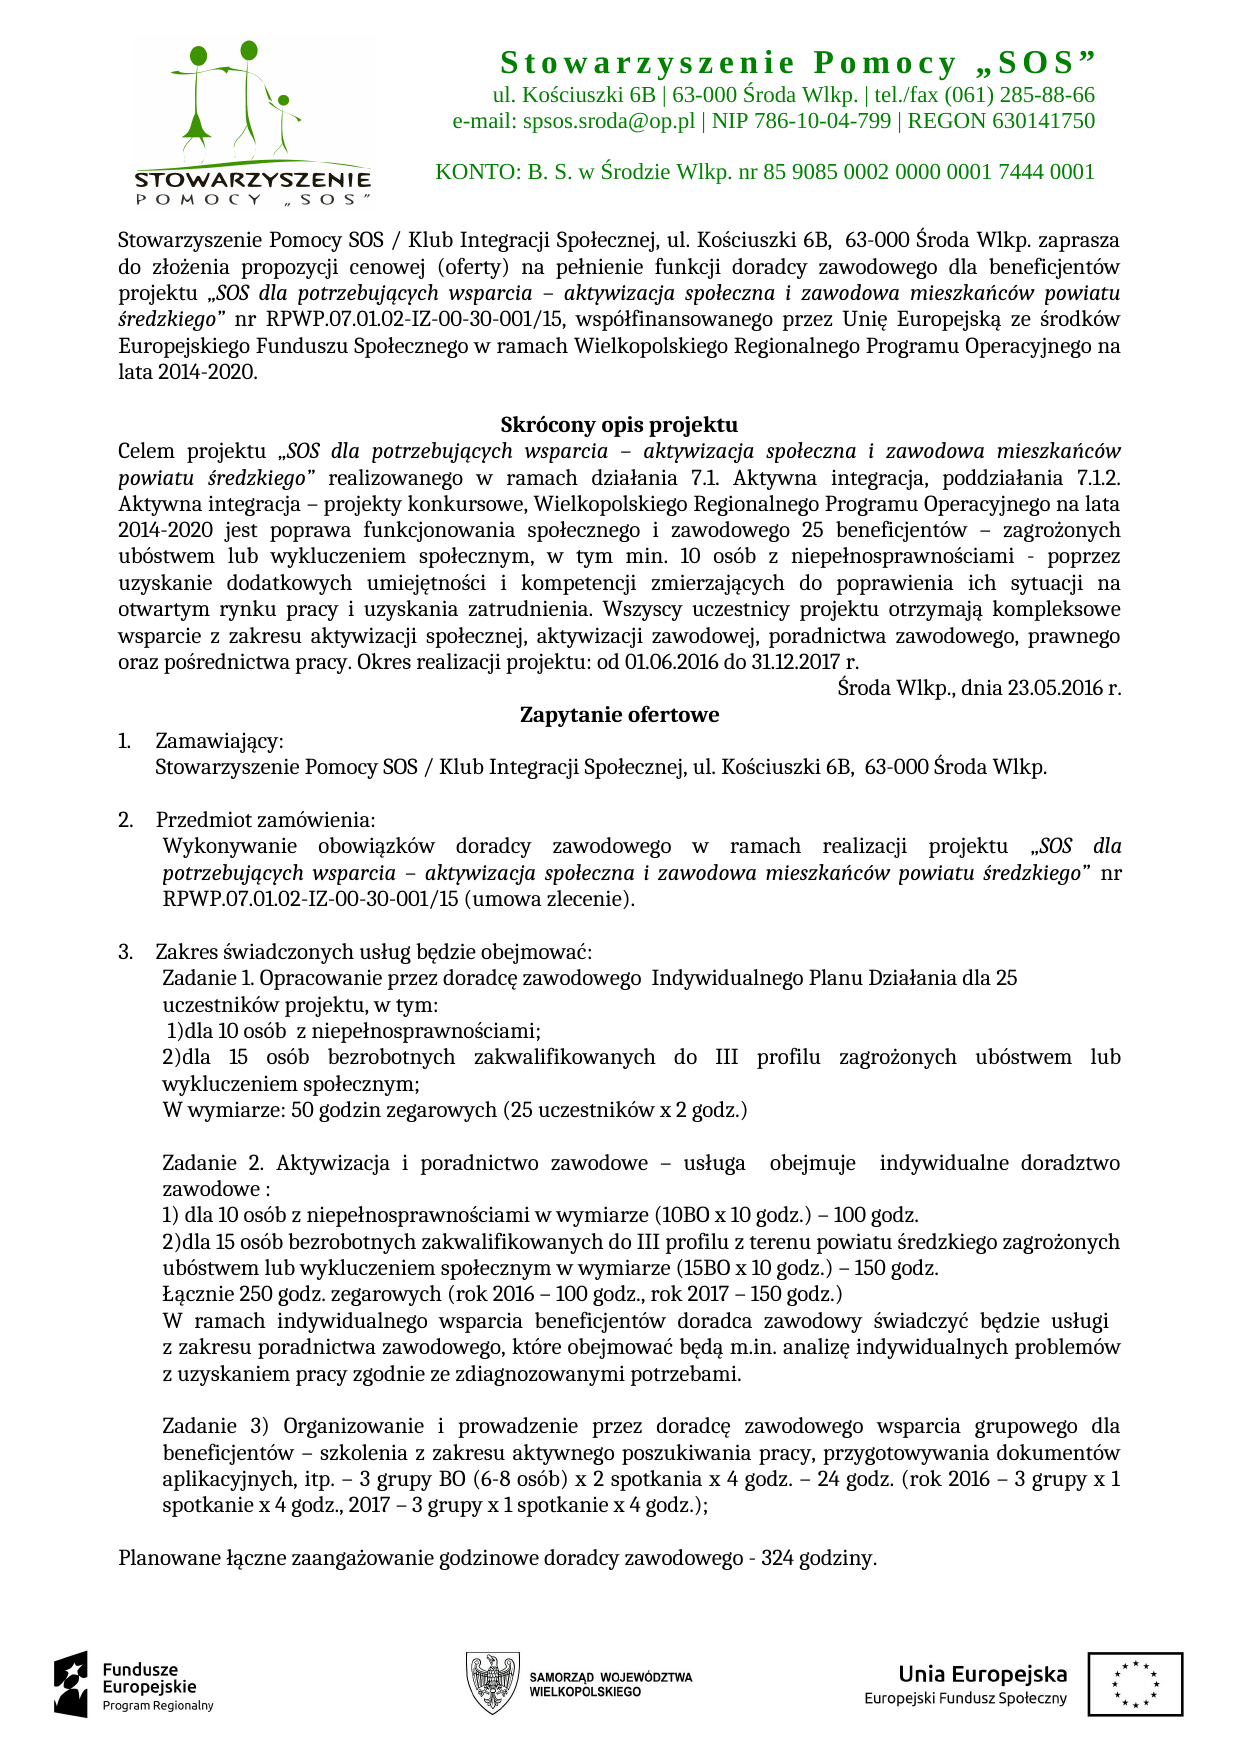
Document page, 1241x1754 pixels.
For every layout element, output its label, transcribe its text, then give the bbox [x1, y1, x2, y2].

list Stowarzyszenie Pomocy SOS / Klub Integracji Społecznej, ul. Kościuszki 6B, 63-000 Środa Wlkp. [156, 754, 1122, 781]
text Zapytanie ofertowe [118, 701, 1122, 728]
list Zakres świadczonych usług będzie obejmować: [118, 939, 1122, 965]
text Skrócony opis projektu [118, 412, 1122, 438]
list Wykonywanie obowiązków doradcy zawodowego w ramach realizacji projektu „SOS dla potrzebujących wsparcia – aktywizacja społeczna i zawodowa mieszkańców powiatu średzkiego” nr RPWP.07.01.02-IZ-00-30-001/15 (umowa zlecenie). [162, 833, 1122, 912]
list Zadanie 1. Opracowanie przez doradcę zawodowego Indywidualnego Planu Działania dla 25 uczestników projektu, w tym: [162, 965, 1122, 1018]
text Planowane łączne zaangażowanie godzinowe doradcy zawodowego - 324 godziny. [118, 1545, 1122, 1571]
text 1)dla 10 osób z niepełnosprawnościami; [162, 1018, 1122, 1044]
text W wymiarze: 50 godzin zegarowych (25 uczestników x 2 godz.) [162, 1097, 1122, 1123]
text Środa Wlkp., dnia 23.05.2016 r. [118, 675, 1122, 701]
text 2)dla 15 osób bezrobotnych zakwalifikowanych do III profilu z terenu powiatu średzkiego zagrożonych ubóstwem lub wykluczeniem społecznym w wymiarze (15BO x 10 godz.) – 150 godz. [162, 1228, 1122, 1281]
text Łącznie 250 godz. zegarowych (rok 2016 – 100 godz., rok 2017 – 150 godz.) [162, 1281, 1122, 1308]
list Zadanie 2. Aktywizacja i poradnictwo zawodowe – usługa obejmuje indywidualne doradztwo zawodowe : [162, 1149, 1122, 1202]
list Przedmiot zamówienia: [118, 807, 1122, 833]
list Zamawiający: [118, 728, 1122, 754]
text 1) dla 10 osób z niepełnosprawnościami w wymiarze (10BO x 10 godz.) – 100 godz. [162, 1202, 1122, 1228]
picture [34, 1629, 1204, 1733]
text Stowarzyszenie Pomocy SOS / Klub Integracji Społecznej, ul. Kościuszki 6B, 63-000 Środa Wlkp. zaprasza do złożenia propozycji cenowej (oferty) na pełnienie funkcji doradcy zawodowego dla beneficjentów projektu „SOS dla potrzebujących wsparcia – aktywizacja społeczna i zawodowa mieszkańców powiatu średzkiego” nr RPWP.07.01.02-IZ-00-30-001/15, współfinansowanego przez Unię Europejską ze środków Europejskiego Funduszu Społecznego w ramach Wielkopolskiego Regionalnego Programu Operacyjnego na lata 2014-2020. [118, 227, 1122, 385]
text 2)dla 15 osób bezrobotnych zakwalifikowanych do III profilu zagrożonych ubóstwem lub wykluczeniem społecznym; [162, 1044, 1122, 1097]
text W ramach indywidualnego wsparcia beneficjentów doradca zawodowy świadczyć będzie usługi z zakresu poradnictwa zawodowego, które obejmować będą m.in. analizę indywidualnych problemów z uzyskaniem pracy zgodnie ze zdiagnozowanymi potrzebami. [162, 1308, 1122, 1387]
text Celem projektu „SOS dla potrzebujących wsparcia – aktywizacja społeczna i zawodowa mieszkańców powiatu średzkiego” realizowanego w ramach działania 7.1. Aktywna integracja, poddziałania 7.1.2. Aktywna integracja – projekty konkursowe, Wielkopolskiego Regionalnego Programu Operacyjnego na lata 2014-2020 jest poprawa funkcjonowania społecznego i zawodowego 25 beneficjentów – zagrożonych ubóstwem lub wykluczeniem społecznym, w tym min. 10 osób z niepełnosprawnościami - poprzez uzyskanie dodatkowych umiejętności i kompetencji zmierzających do poprawienia ich sytuacji na otwartym rynku pracy i uzyskania zatrudnienia. Wszyscy uczestnicy projektu otrzymają kompleksowe wsparcie z zakresu aktywizacji społecznej, aktywizacji zawodowej, poradnictwa zawodowego, prawnego oraz pośrednictwa pracy. Okres realizacji projektu: od 01.06.2016 do 31.12.2017 r. [118, 438, 1122, 675]
picture [131, 35, 376, 212]
list Zadanie 3) Organizowanie i prowadzenie przez doradcę zawodowego wsparcia grupowego dla beneficjentów – szkolenia z zakresu aktywnego poszukiwania pracy, przygotowywania dokumentów aplikacyjnych, itp. – 3 grupy BO (6-8 osób) x 2 spotkania x 4 godz. – 24 godz. (rok 2016 – 3 grupy x 1 spotkanie x 4 godz., 2017 – 3 grupy x 1 spotkanie x 4 godz.); [162, 1413, 1122, 1518]
